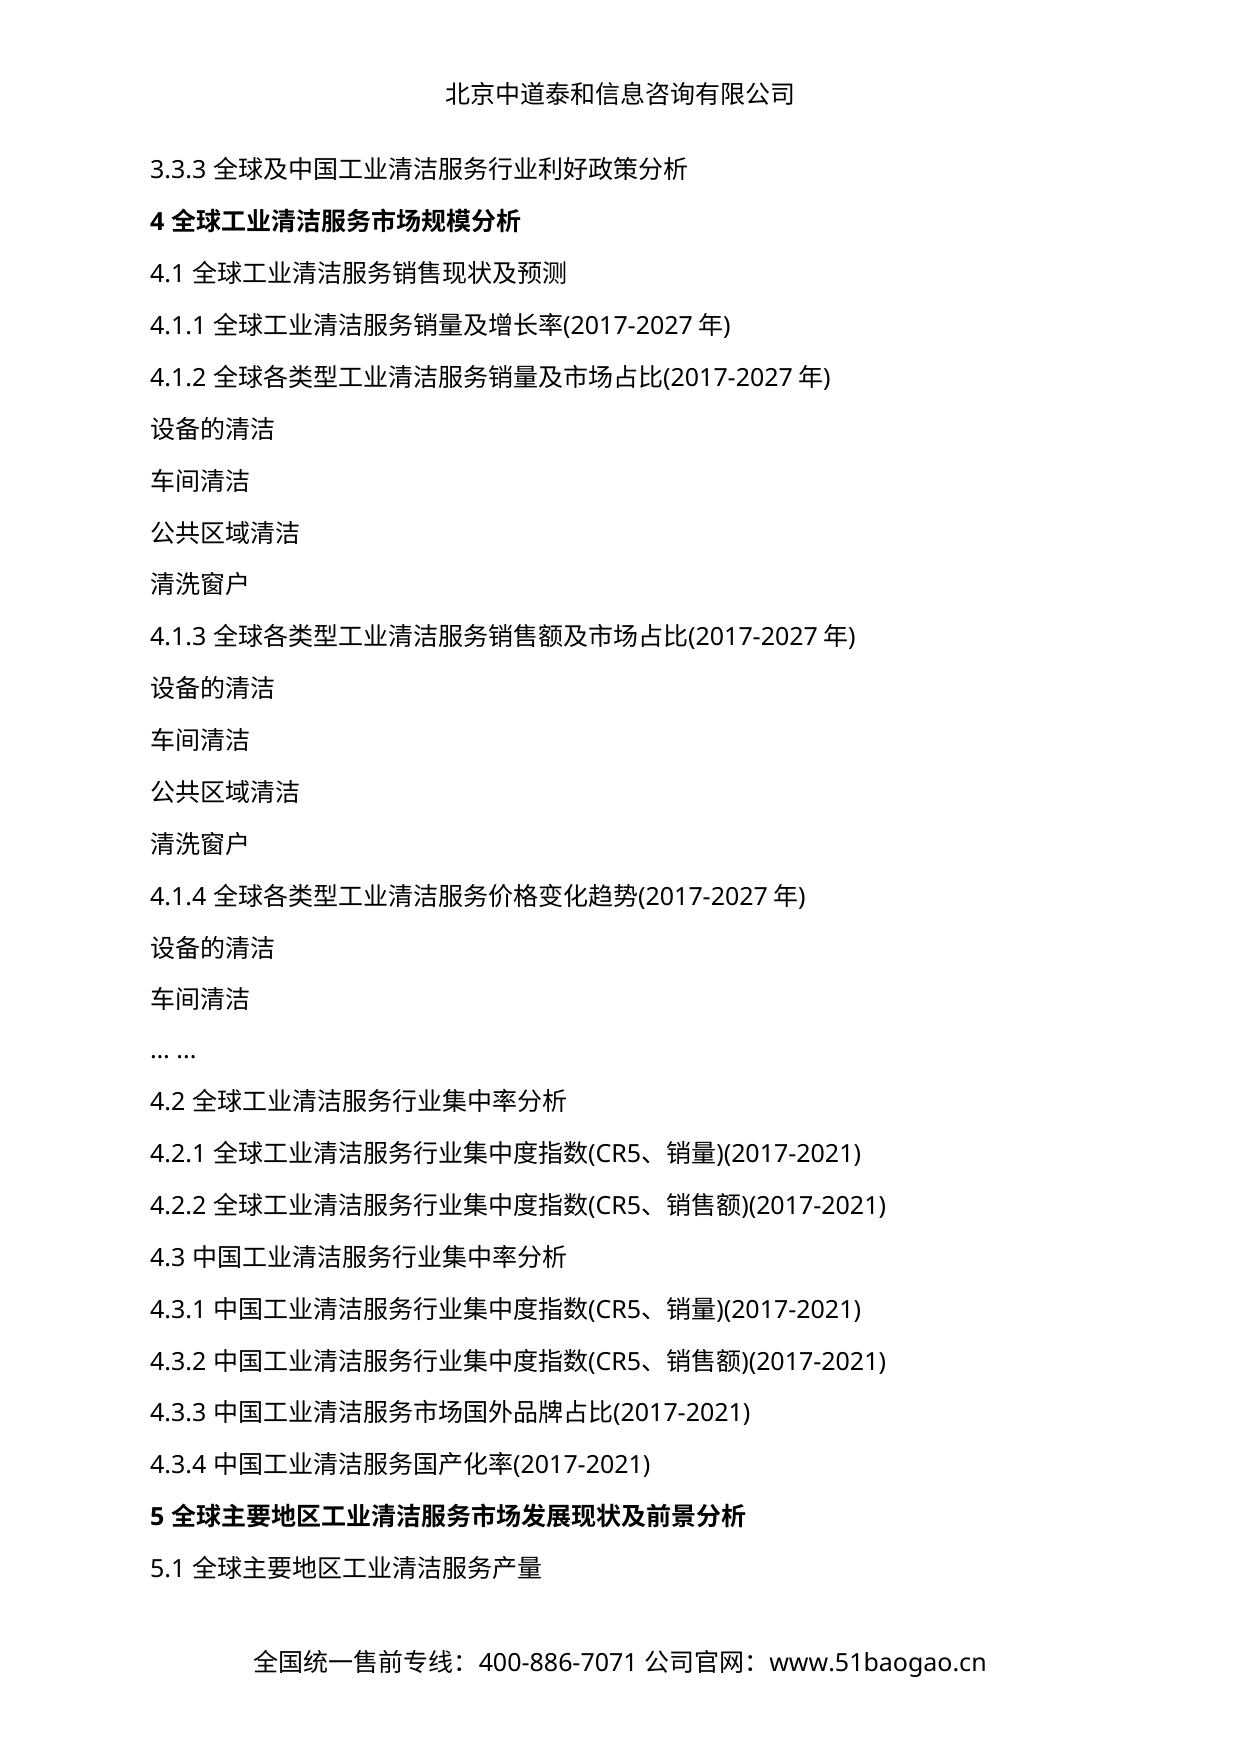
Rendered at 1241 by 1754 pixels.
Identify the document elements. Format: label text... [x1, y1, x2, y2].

text 4.2.2 全球工业清洁服务行业集中度指数(CR5、销售额)(2017-2021) [150, 1185, 1090, 1222]
text 4.2 全球工业清洁服务行业集中率分析 [150, 1082, 1090, 1118]
text 设备的清洁 [150, 928, 1090, 964]
text 4.1.1 全球工业清洁服务销量及增长率(2017-2027年) [150, 306, 1090, 342]
text 4 全球工业清洁服务市场规模分析 [150, 202, 1090, 238]
text 4.1.2 全球各类型工业清洁服务销量及市场占比(2017-2027年) [150, 357, 1090, 394]
text 车间清洁 [150, 980, 1090, 1016]
text 清洗窗户 [150, 565, 1090, 601]
text 4.3.2 中国工业清洁服务行业集中度指数(CR5、销售额)(2017-2021) [150, 1341, 1090, 1377]
text 4.1.3 全球各类型工业清洁服务销售额及市场占比(2017-2027年) [150, 617, 1090, 653]
text 4.3.1 中国工业清洁服务行业集中度指数(CR5、销量)(2017-2021) [150, 1289, 1090, 1325]
text 设备的清洁 [150, 409, 1090, 446]
text 车间清洁 [150, 721, 1090, 757]
text 设备的清洁 [150, 669, 1090, 705]
text 4.3.4 中国工业清洁服务国产化率(2017-2021) [150, 1445, 1090, 1481]
text 公共区域清洁 [150, 772, 1090, 809]
text 3.3.3 全球及中国工业清洁服务行业利好政策分析 [150, 150, 1090, 186]
text 4.1 全球工业清洁服务销售现状及预测 [150, 254, 1090, 290]
text 4.1.4 全球各类型工业清洁服务价格变化趋势(2017-2027年) [150, 876, 1090, 912]
text 4.3 中国工业清洁服务行业集中率分析 [150, 1237, 1090, 1273]
text 车间清洁 [150, 461, 1090, 497]
text 5.1 全球主要地区工业清洁服务产量 [150, 1548, 1090, 1585]
text 4.3.3 中国工业清洁服务市场国外品牌占比(2017-2021) [150, 1393, 1090, 1429]
text 清洗窗户 [150, 824, 1090, 861]
text 公共区域清洁 [150, 513, 1090, 549]
text … ... [150, 1032, 1090, 1066]
text 4.2.1 全球工业清洁服务行业集中度指数(CR5、销量)(2017-2021) [150, 1133, 1090, 1170]
text 5 全球主要地区工业清洁服务市场发展现状及前景分析 [150, 1497, 1090, 1533]
